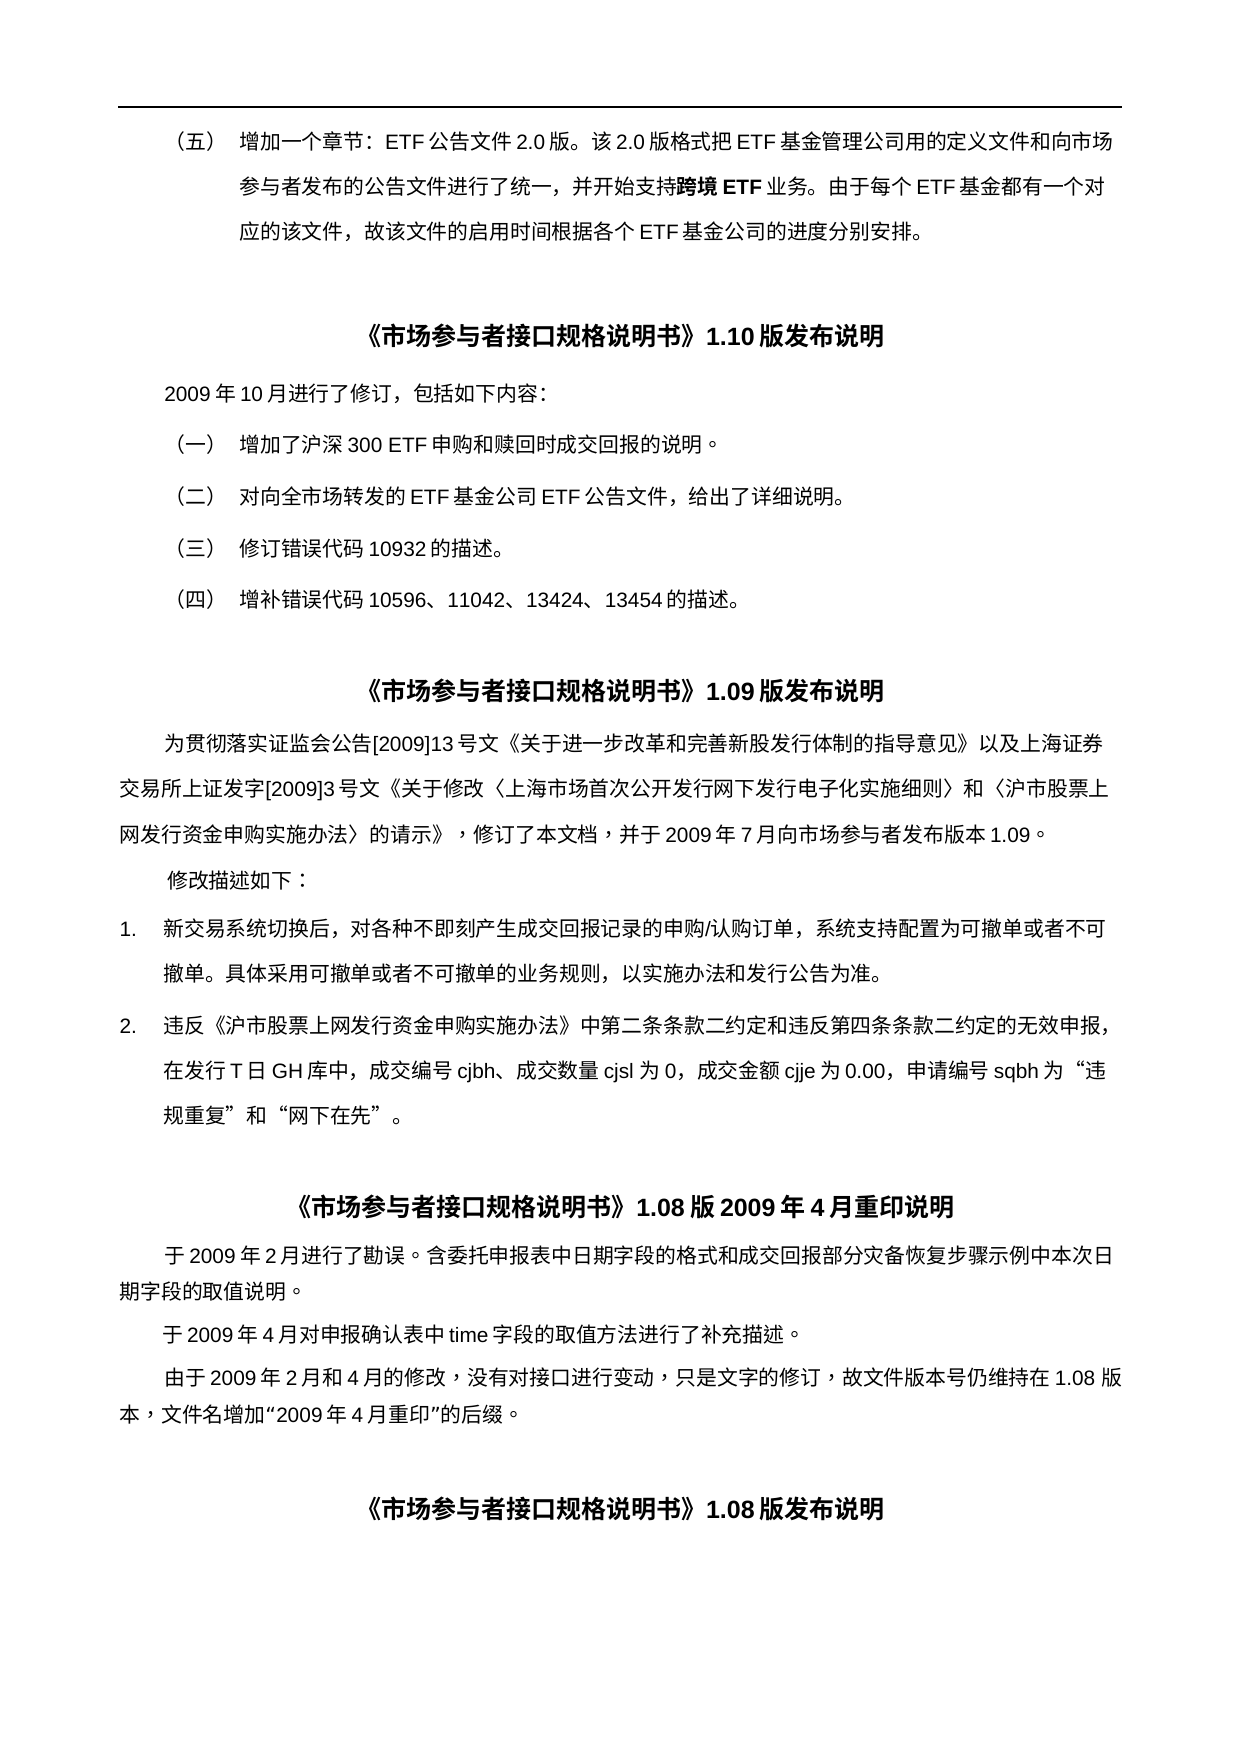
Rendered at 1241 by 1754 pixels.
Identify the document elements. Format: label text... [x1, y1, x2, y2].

text 于2009年4月对申报确认表中time字段的取值方法进行了补充描述。 [118, 1323, 1122, 1347]
text 2009年10月进行了修订，包括如下内容： [119, 377, 1122, 407]
text 《市场参与者接口规格说明书》1.10版发布说明 [118, 316, 1122, 353]
list 增补错误代码10596、11042、13424、13454的描述。 [164, 583, 1122, 613]
list 增加了沪深300 ETF申购和赎回时成交回报的说明。 [164, 429, 1122, 459]
text 《市场参与者接口规格说明书》1.08版2009年4月重印说明 [118, 1193, 1122, 1223]
list 违反《沪市股票上网发行资金申购实施办法》中第二条条款二约定和违反第四条条款二约定的无效申报，在发行T日GH库中，成交编号cjbh、成交数量cjsl 为0，成交金额cjje为0.00，申请编号sqbh为“违规重复”和“网下在先”。 [119, 1009, 1122, 1130]
list 修订错误代码10932的描述。 [164, 532, 1122, 562]
text 于2009年2月进行了勘误。含委托申报表中日期字段的格式和成交回报部分灾备恢复步骤示例中本次日期字段的取值说明。 [119, 1244, 1122, 1304]
list 增加一个章节：ETF公告文件2.0版。该2.0版格式把ETF基金管理公司用的定义文件和向市场参与者发布的公告文件进行了统一，并开始支持跨境ETF业务。由于每个ETF基金都有一个对应的该文件，故该文件的启用时间根据各个ETF基金公司的进度分别安排。 [164, 125, 1122, 246]
text 《市场参与者接口规格说明书》1.09版发布说明 [118, 677, 1122, 706]
text 为贯彻落实证监会公告[2009]13号文《关于进一步改革和完善新股发行体制的指导意见》以及上海证券交易所上证发字[2009]3号文《关于修改〈上海市场首次公开发行网下发行电子化实施细则〉和〈沪市股票上网发行资金申购实施办法〉的请示》，修订了本文档，并于2009年7月向市场参与者发布版本1.09。 [119, 727, 1122, 848]
text 由于2009年2月和4月的修改，没有对接口进行变动，只是文字的修订，故文件版本号仍维持在1.08 版本，文件名增加“2009年4月重印”的后缀。 [119, 1366, 1122, 1427]
text 《市场参与者接口规格说明书》1.08版发布说明 [118, 1495, 1122, 1524]
list 对向全市场转发的ETF基金公司ETF公告文件，给出了详细说明。 [164, 480, 1122, 510]
list 新交易系统切换后，对各种不即刻产生成交回报记录的申购/认购订单，系统支持配置为可撤单或者不可撤单。具体采用可撤单或者不可撤单的业务规则，以实施办法和发行公告为准。 [119, 912, 1122, 988]
text 修改描述如下： [119, 869, 1122, 894]
